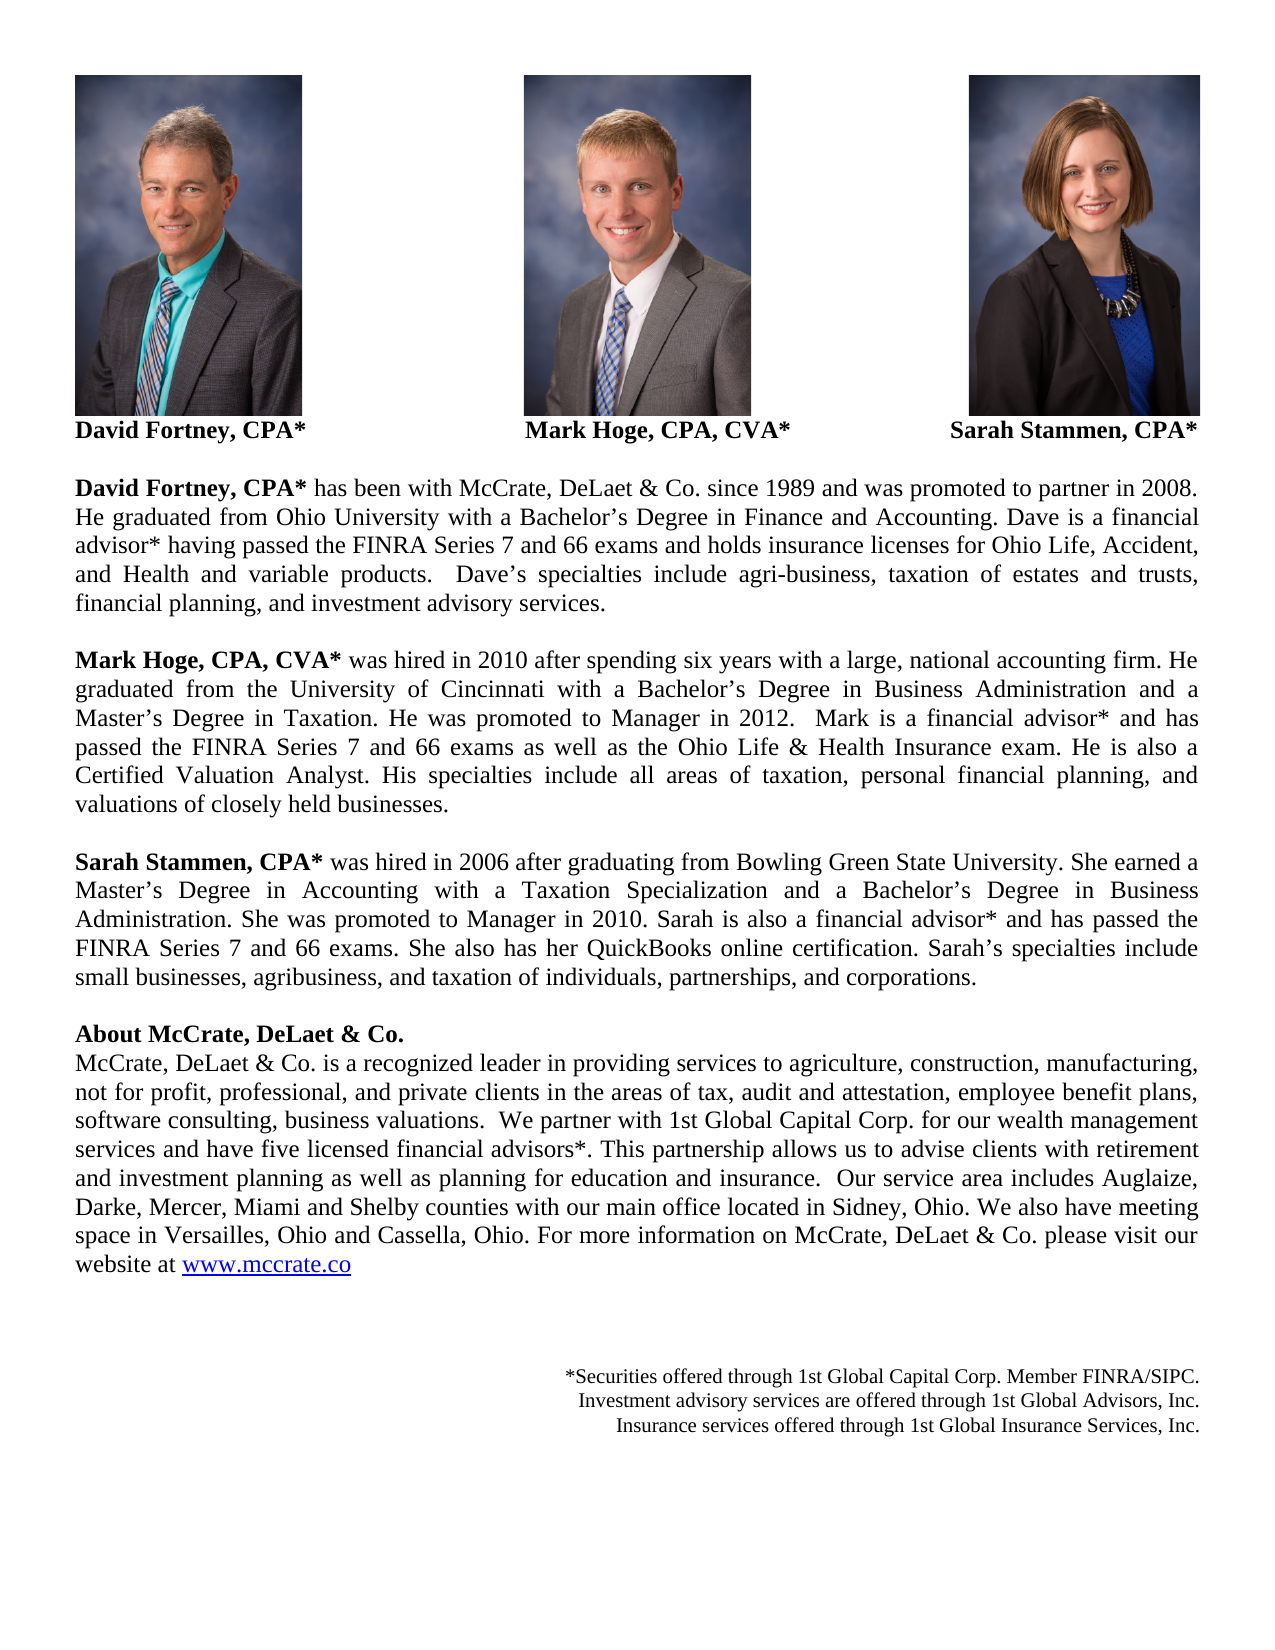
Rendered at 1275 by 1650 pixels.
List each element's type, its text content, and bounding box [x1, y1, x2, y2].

text Mark Hoge, CPA, CVA* was hired in 2010 after spending six years with a large, national accounting firm. He graduated from the University of Cincinnati with a Bachelor’s Degree in Business Administration and a Master’s Degree in Taxation. He was promoted to Manager in 2012. Mark is a financial advisor* and has passed the FINRA Series 7 and 66 exams as well as the Ohio Life & Health Insurance exam. He is also a Certified Valuation Analyst. His specialties include all areas of taxation, personal financial planning, and valuations of closely held businesses. [75, 646, 1200, 818]
picture [523, 75, 752, 416]
picture [75, 75, 303, 416]
text David Fortney, CPA* Mark Hoge, CPA, CVA* Sarah Stammen, CPA* [75, 416, 1200, 444]
text Sarah Stammen, CPA* was hired in 2006 after graduating from Bowling Green State University. She earned a Master’s Degree in Accounting with a Taxation Specialization and a Bachelor’s Degree in Business Administration. She was promoted to Manager in 2010. Sarah is also a financial advisor* and has passed the FINRA Series 7 and 66 exams. She also has her QuickBooks online certification. Sarah’s specialties include small businesses, agribusiness, and taxation of individuals, partnerships, and corporations. [75, 847, 1200, 991]
text McCrate, DeLaet & Co. is a recognized leader in providing services to agriculture, construction, manufacturing, not for profit, professional, and private clients in the areas of tax, audit and attestation, employee benefit plans, software consulting, business valuations. We partner with 1st Global Capital Corp. for our wealth management services and have five licensed financial advisors*. This partnership allows us to advise clients with retirement and investment planning as well as planning for education and insurance. Our service area includes Auglaize, Darke, Mercer, Miami and Shelby counties with our main office located in Sidney, Ohio. We also have meeting space in Versailles, Ohio and Cassella, Ohio. For more information on McCrate, DeLaet & Co. please visit our website at www.mccrate.co [75, 1048, 1200, 1278]
text *Securities offered through 1st Global Capital Corp. Member FINRA/SIPC. [75, 1364, 1200, 1388]
text Insurance services offered through 1st Global Insurance Services, Inc. [75, 1412, 1200, 1437]
text Investment advisory services are offered through 1st Global Advisors, Inc. [75, 1388, 1200, 1412]
text David Fortney, CPA* has been with McCrate, DeLaet & Co. since 1989 and was promoted to partner in 2008. He graduated from Ohio University with a Bachelor’s Degree in Finance and Accounting. Dave is a financial advisor* having passed the FINRA Series 7 and 66 exams and holds insurance licenses for Ohio Life, Accident, and Health and variable products. Dave’s specialties include agri-business, taxation of estates and trusts, financial planning, and investment advisory services. [75, 473, 1200, 617]
text About McCrate, DeLaet & Co. [75, 1019, 1200, 1048]
picture [968, 75, 1200, 416]
